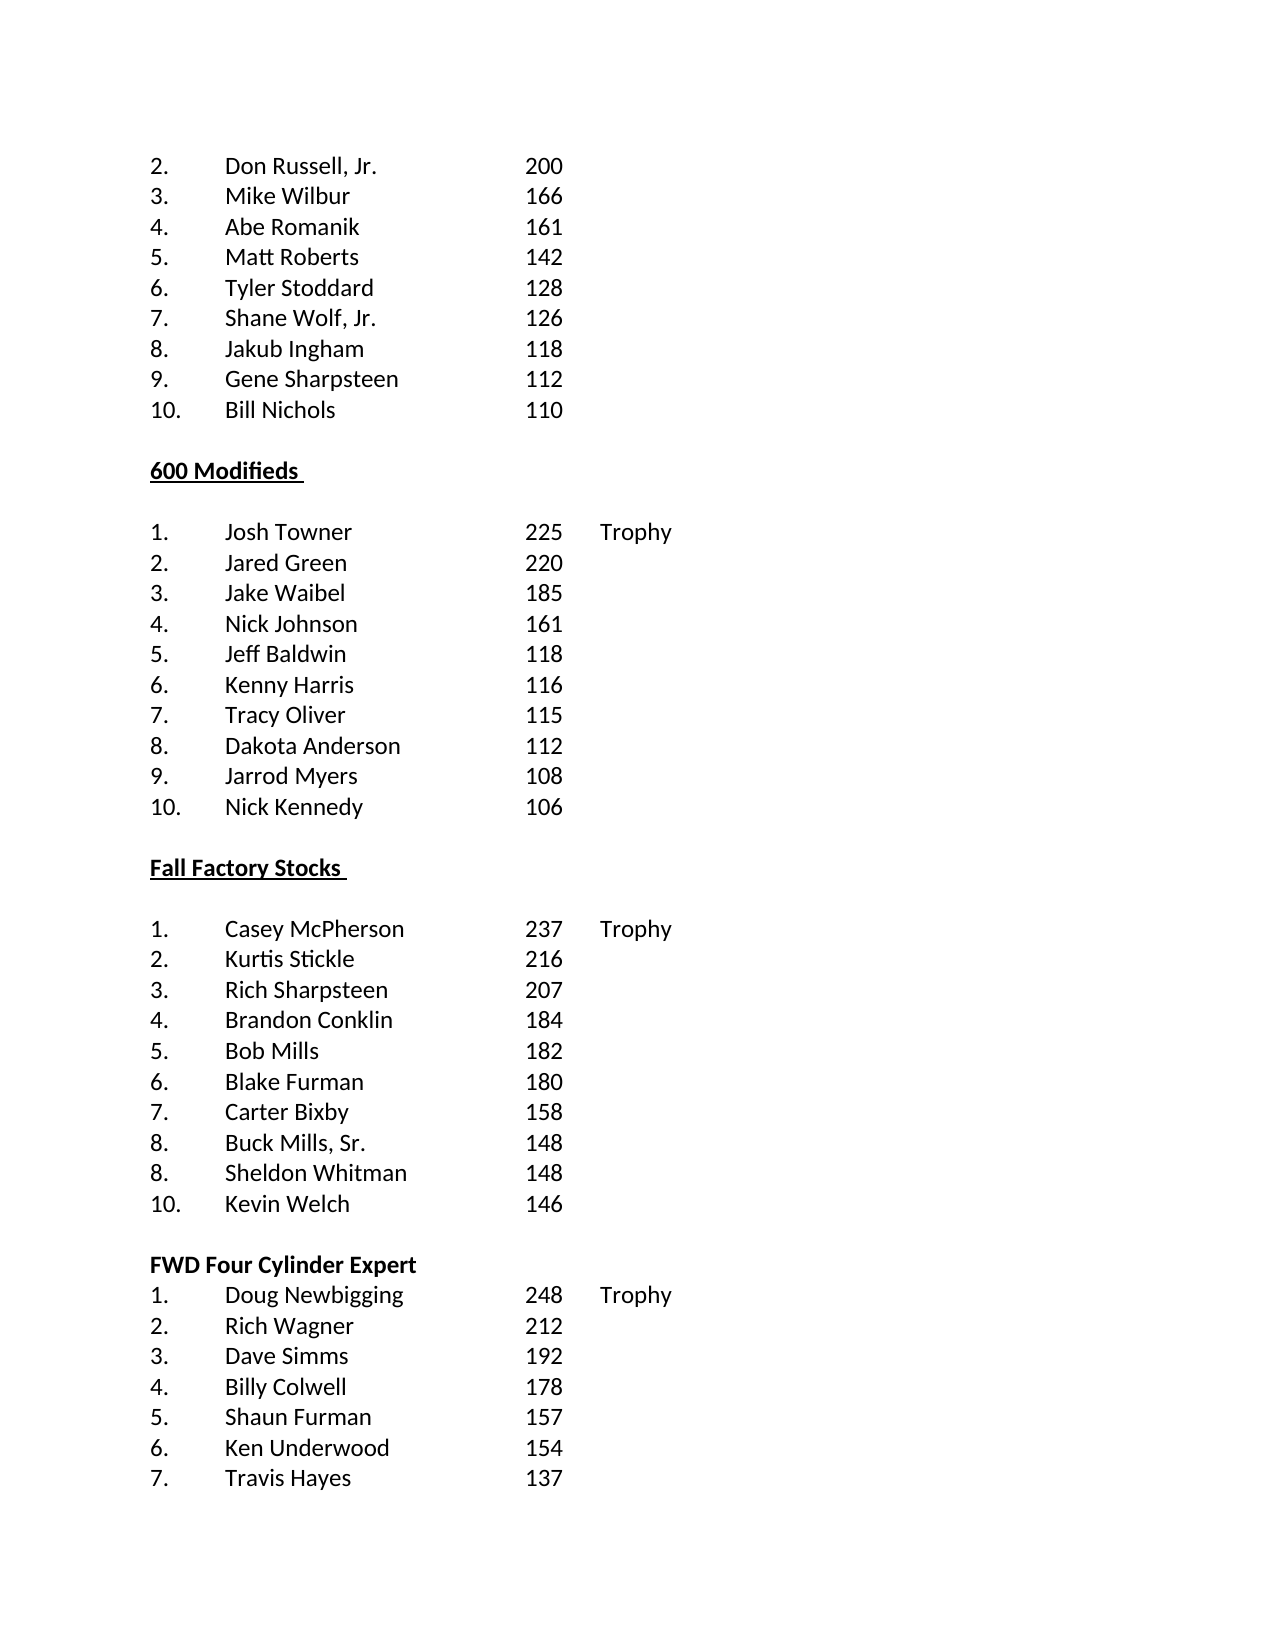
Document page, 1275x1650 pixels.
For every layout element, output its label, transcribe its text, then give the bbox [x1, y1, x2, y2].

text FWD Four Cylinder Expert [150, 1249, 1125, 1279]
text 4. Nick Johnson 161 [150, 608, 1125, 638]
text 6. Tyler Stoddard 128 [150, 272, 1125, 303]
text 7. Shane Wolf, Jr. 126 [150, 303, 1125, 333]
text 5. Bob Mills 182 [150, 1035, 1125, 1066]
text 9. Jarrod Myers 108 [150, 760, 1125, 791]
text 2. Kurtis Stickle 216 [150, 943, 1125, 974]
text 8. Buck Mills, Sr. 148 [150, 1127, 1125, 1157]
text 10. Kevin Welch 146 [150, 1188, 1125, 1218]
text 3. Dave Simms 192 [150, 1340, 1125, 1371]
text 2. Rich Wagner 212 [150, 1310, 1125, 1340]
text 10. Nick Kennedy 106 [150, 791, 1125, 821]
text 6. Ken Underwood 154 [150, 1432, 1125, 1462]
text 4. Brandon Conklin 184 [150, 1004, 1125, 1035]
text 1. Josh Towner 225 Trophy [150, 516, 1125, 547]
text 8. Dakota Anderson 112 [150, 730, 1125, 760]
text 7. Carter Bixby 158 [150, 1096, 1125, 1127]
text 10. Bill Nichols 110 [150, 394, 1125, 425]
text 3. Jake Waibel 185 [150, 577, 1125, 608]
text 5. Shaun Furman 157 [150, 1401, 1125, 1432]
text 4. Billy Colwell 178 [150, 1371, 1125, 1401]
text 2. Don Russell, Jr. 200 [150, 150, 1125, 181]
text 7. Tracy Oliver 115 [150, 699, 1125, 730]
text Fall Factory Stocks [150, 852, 1125, 882]
text 3. Mike Wilbur 166 [150, 181, 1125, 211]
text 6. Blake Furman 180 [150, 1066, 1125, 1096]
text 2. Jared Green 220 [150, 547, 1125, 577]
text 3. Rich Sharpsteen 207 [150, 974, 1125, 1004]
text 9. Gene Sharpsteen 112 [150, 364, 1125, 394]
text 5. Jeff Baldwin 118 [150, 638, 1125, 669]
text 7. Travis Hayes 137 [150, 1462, 1125, 1493]
text 8. Jakub Ingham 118 [150, 333, 1125, 364]
text 1. Doug Newbigging 248 Trophy [150, 1279, 1125, 1310]
text 1. Casey McPherson 237 Trophy [150, 913, 1125, 943]
text 4. Abe Romanik 161 [150, 211, 1125, 242]
text 8. Sheldon Whitman 148 [150, 1157, 1125, 1188]
text 6. Kenny Harris 116 [150, 669, 1125, 699]
text 5. Matt Roberts 142 [150, 242, 1125, 272]
text 600 Modifieds [150, 455, 1125, 486]
